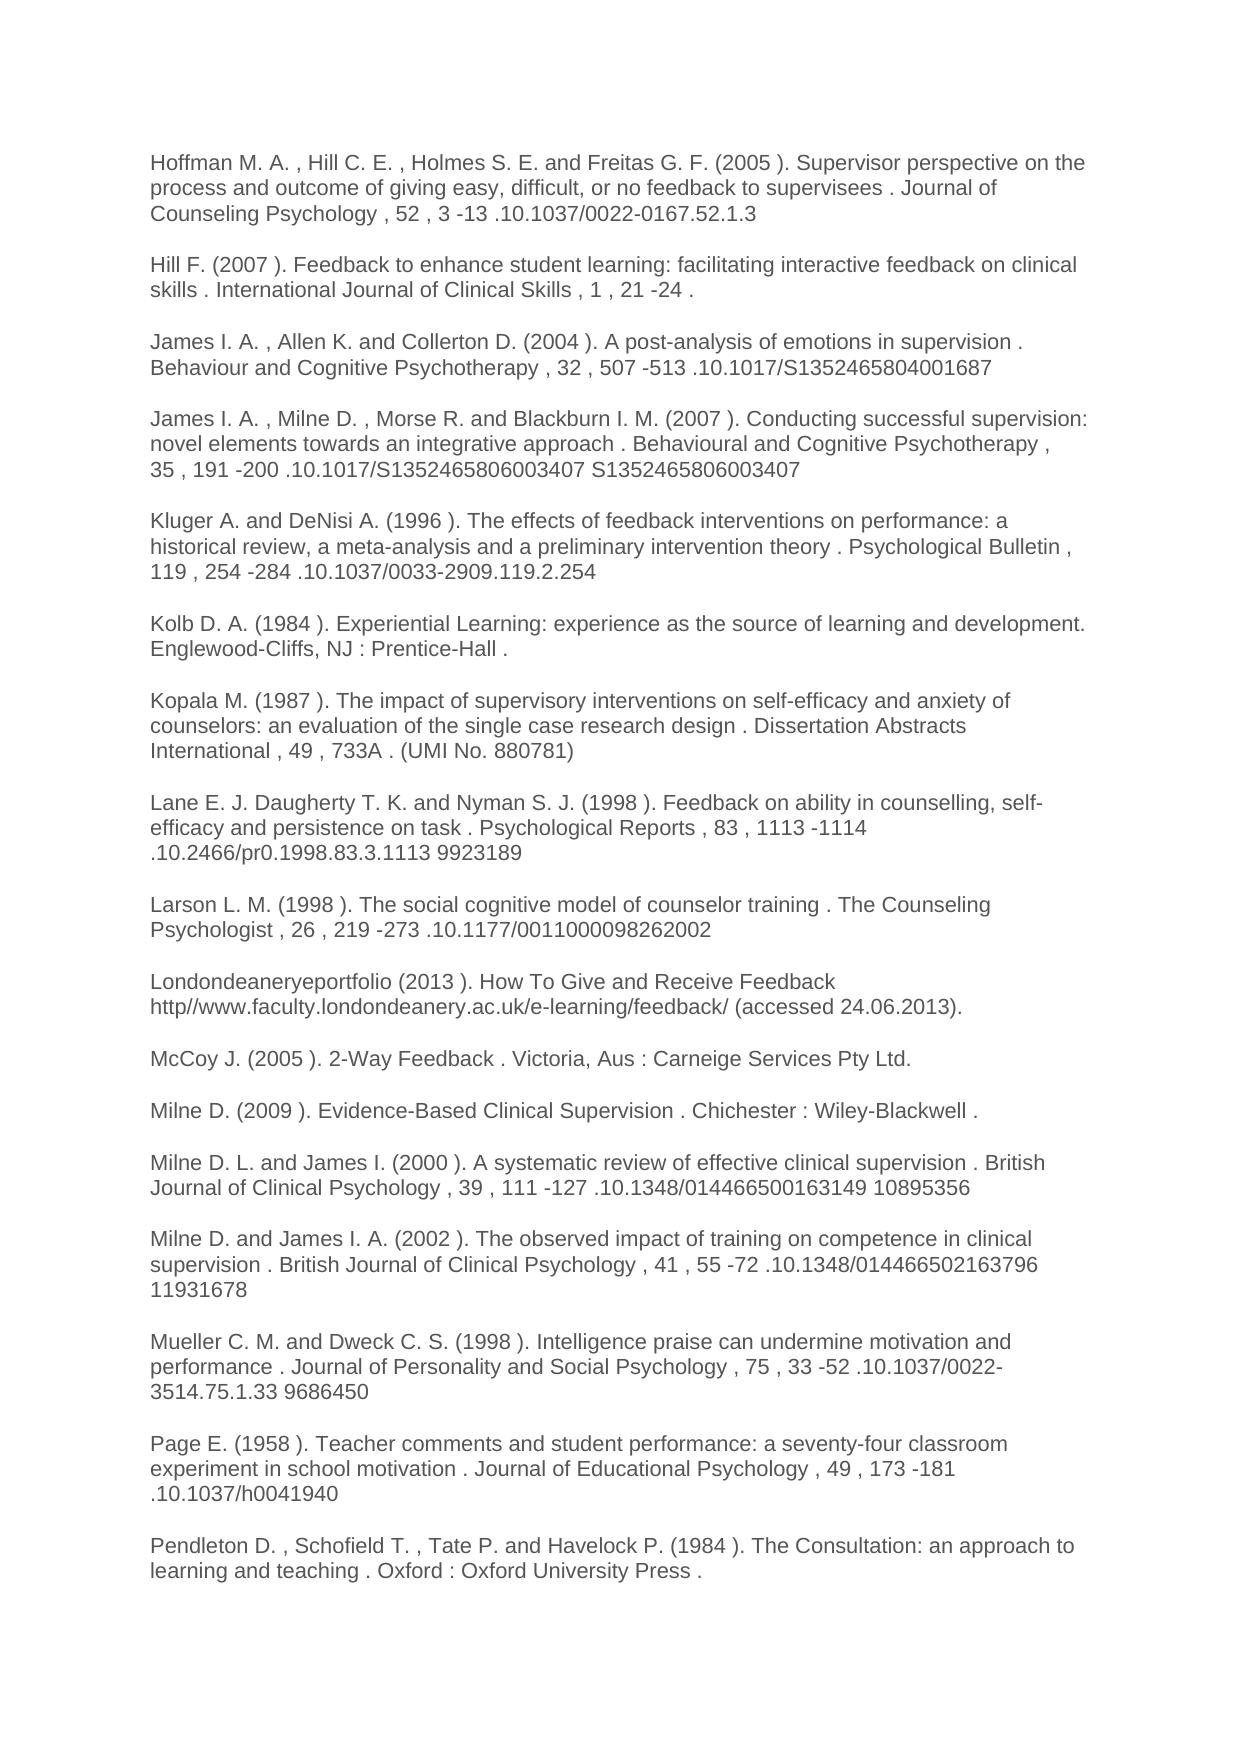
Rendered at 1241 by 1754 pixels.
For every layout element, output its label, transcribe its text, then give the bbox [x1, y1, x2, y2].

text Lane E. J. Daugherty T. K. and Nyman S. J. (1998 ). Feedback on ability in counselling, self-efficacy and persistence on task . Psychological Reports , 83 , 1113 -1114 .10.2466/pr0.1998.83.3.1113 9923189 [150, 790, 1090, 865]
text Milne D. L. and James I. (2000 ). A systematic review of effective clinical supervision . British Journal of Clinical Psychology , 39 , 111 -127 .10.1348/014466500163149 10895356 [150, 1149, 1090, 1200]
text Hoffman M. A. , Hill C. E. , Holmes S. E. and Freitas G. F. (2005 ). Supervisor perspective on the process and outcome of giving easy, difficult, or no feedback to supervisees . Journal of Counseling Psychology , 52 , 3 -13 .10.1037/0022-0167.52.1.3 [150, 150, 1090, 226]
text Kolb D. A. (1984 ). Experiential Learning: experience as the source of learning and development. Englewood-Cliffs, NJ : Prentice-Hall . [150, 611, 1090, 661]
text James I. A. , Milne D. , Morse R. and Blackburn I. M. (2007 ). Conducting successful supervision: novel elements towards an integrative approach . Behavioural and Cognitive Psychotherapy , 35 , 191 -200 .10.1017/S1352465806003407 S1352465806003407 [150, 406, 1090, 482]
text McCoy J. (2005 ). 2-Way Feedback . Victoria, Aus : Carneige Services Pty Ltd. [150, 1046, 1090, 1071]
text Kopala M. (1987 ). The impact of supervisory interventions on self-efficacy and anxiety of counselors: an evaluation of the single case research design . Dissertation Abstracts International , 49 , 733A . (UMI No. 880781) [150, 687, 1090, 763]
text Kluger A. and DeNisi A. (1996 ). The effects of feedback interventions on performance: a historical review, a meta-analysis and a preliminary intervention theory . Psychological Bulletin , 119 , 254 -284 .10.1037/0033-2909.119.2.254 [150, 508, 1090, 584]
text Larson L. M. (1998 ). The social cognitive model of counselor training . The Counseling Psychologist , 26 , 219 -273 .10.1177/0011000098262002 [150, 892, 1090, 942]
text Milne D. (2009 ). Evidence-Based Clinical Supervision . Chichester : Wiley-Blackwell . [150, 1098, 1090, 1123]
text Mueller C. M. and Dweck C. S. (1998 ). Intelligence praise can undermine motivation and performance . Journal of Personality and Social Psychology , 75 , 33 -52 .10.1037/0022-3514.75.1.33 9686450 [150, 1328, 1090, 1404]
text Londondeaneryeportfolio (2013 ). How To Give and Receive Feedback http//www.faculty.londondeanery.ac.uk/e-learning/feedback/ (accessed 24.06.2013). [150, 969, 1090, 1019]
text Milne D. and James I. A. (2002 ). The observed impact of training on competence in clinical supervision . British Journal of Clinical Psychology , 41 , 55 -72 .10.1348/014466502163796 11931678 [150, 1226, 1090, 1302]
text Pendleton D. , Schofield T. , Tate P. and Havelock P. (1984 ). The Consultation: an approach to learning and teaching . Oxford : Oxford University Press . [150, 1533, 1090, 1583]
text James I. A. , Allen K. and Collerton D. (2004 ). A post-analysis of emotions in supervision . Behaviour and Cognitive Psychotherapy , 32 , 507 -513 .10.1017/S1352465804001687 [150, 329, 1090, 379]
text Page E. (1958 ). Teacher comments and student performance: a seventy-four classroom experiment in school motivation . Journal of Educational Psychology , 49 , 173 -181 .10.1037/h0041940 [150, 1431, 1090, 1506]
text Hill F. (2007 ). Feedback to enhance student learning: facilitating interactive feedback on clinical skills . International Journal of Clinical Skills , 1 , 21 -24 . [150, 252, 1090, 303]
